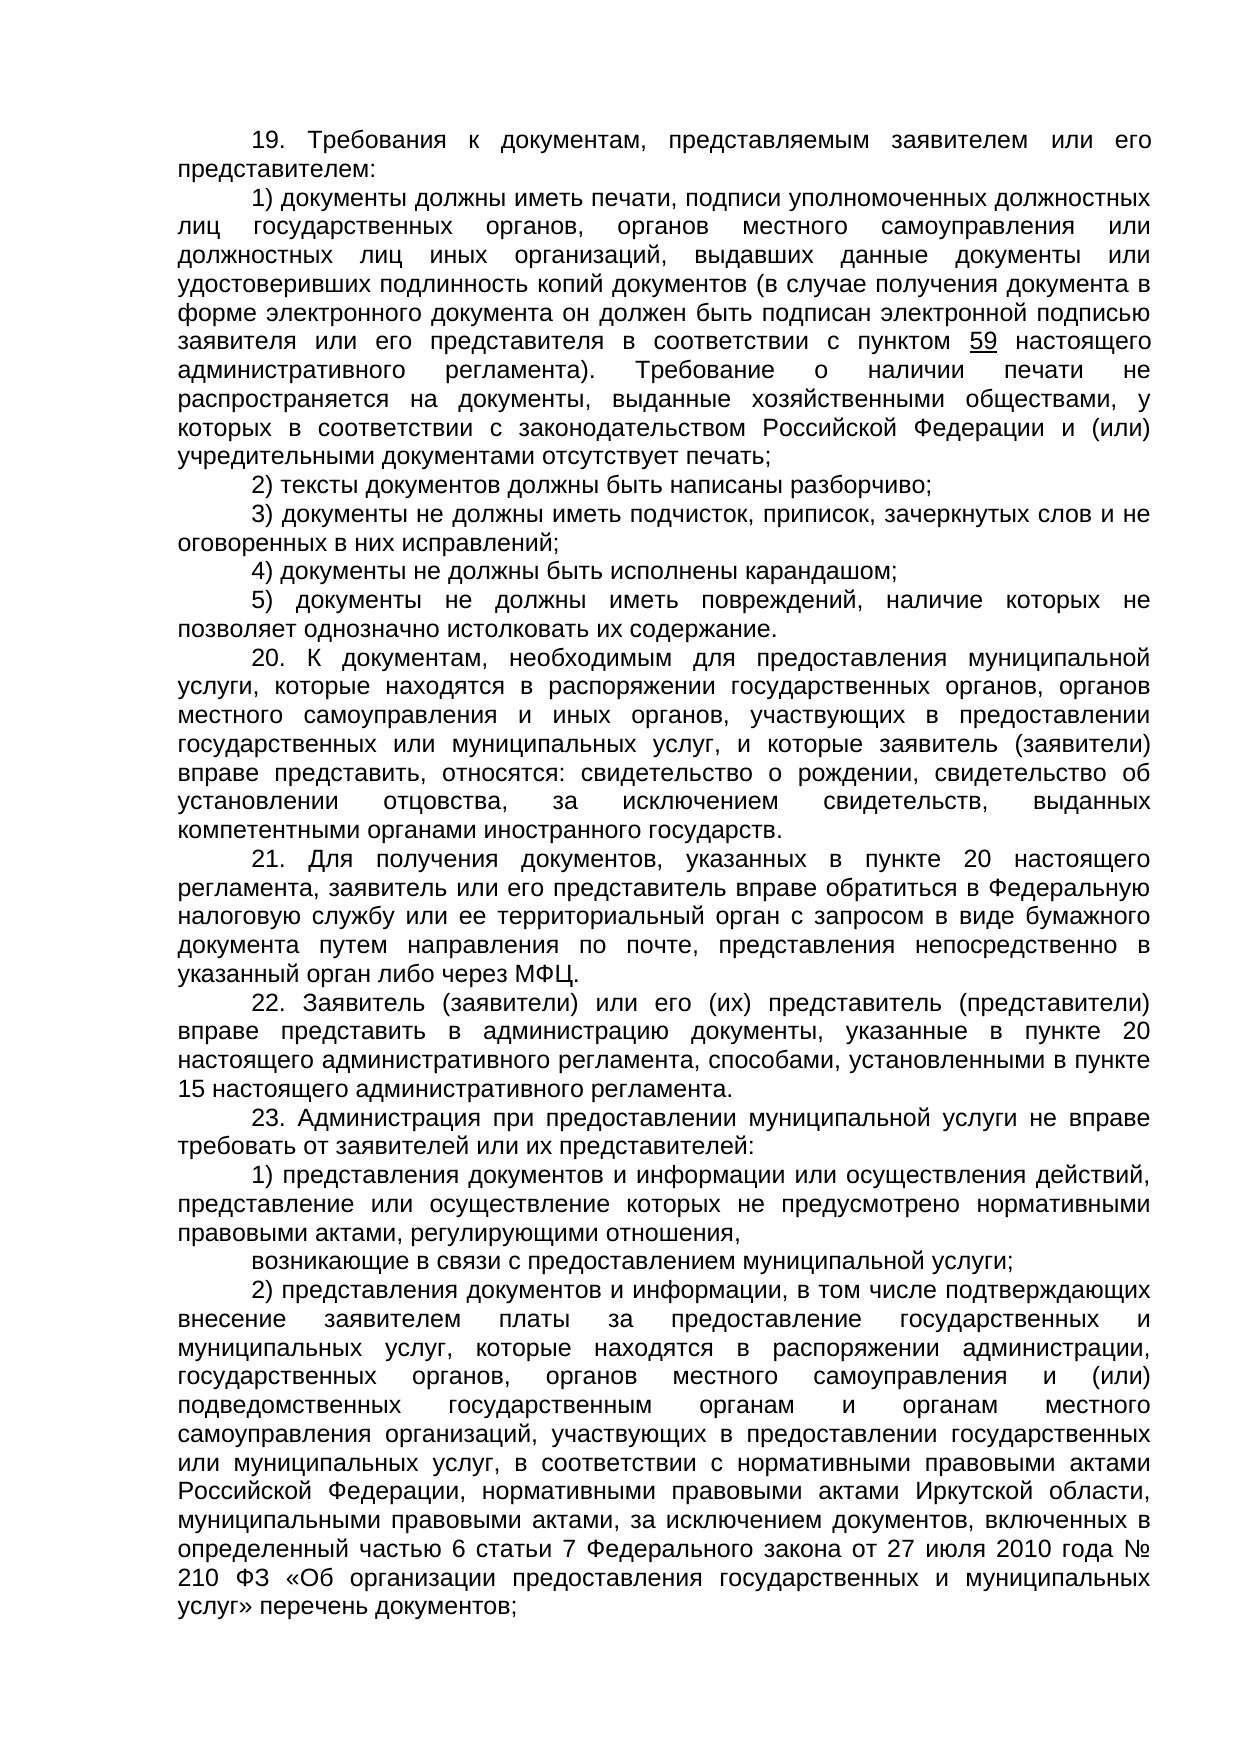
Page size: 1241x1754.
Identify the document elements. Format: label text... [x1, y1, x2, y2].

text 19. Требования к документам, представляемым заявителем или его представителем: [177, 125, 1152, 183]
text 20. К документам, необходимым для предоставления муниципальной услуги, которые находятся в распоряжении государственных органов, органов местного самоуправления и иных органов, участвующих в предоставлении государственных или муниципальных услуг, и которые заявитель (заявители) вправе представить, относятся: свидетельство о рождении, свидетельство об установлении отцовства, за исключением свидетельств, выданных компетентными органами иностранного государств. [177, 643, 1152, 844]
text 23. Администрация при предоставлении муниципальной услуги не вправе требовать от заявителей или их представителей: [177, 1103, 1152, 1160]
text 3) документы не должны иметь подчисток, приписок, зачеркнутых слов и не оговоренных в них исправлений; [177, 499, 1152, 556]
text возникающие в связи с предоставлением муниципальной услуги; [177, 1246, 1152, 1275]
text 22. Заявитель (заявители) или его (их) представитель (представители) вправе представить в администрацию документы, указанные в пункте 20 настоящего административного регламента, способами, установленными в пункте 15 настоящего административного регламента. [177, 988, 1152, 1103]
text 4) документы не должны быть исполнены карандашом; [177, 556, 1152, 585]
text 1) документы должны иметь печати, подписи уполномоченных должностных лиц государственных органов, органов местного самоуправления или должностных лиц иных организаций, выдавших данные документы или удостоверивших подлинность копий документов (в случае получения документа в форме электронного документа он должен быть подписан электронной подписью заявителя или его представителя в соответствии с пунктом 59 настоящего административного регламента). Требование о наличии печати не распространяется на документы, выданные хозяйственными обществами, у которых в соответствии с законодательством Российской Федерации и (или) учредительными документами отсутствует печать; [177, 183, 1152, 470]
text 1) представления документов и информации или осуществления действий, представление или осуществление которых не предусмотрено нормативными правовыми актами, регулирующими отношения, [177, 1160, 1152, 1246]
text 21. Для получения документов, указанных в пункте 20 настоящего регламента, заявитель или его представитель вправе обратиться в Федеральную налоговую службу или ее территориальный орган с запросом в виде бумажного документа путем направления по почте, представления непосредственно в указанный орган либо через МФЦ. [177, 844, 1152, 988]
text 2) представления документов и информации, в том числе подтверждающих внесение заявителем платы за предоставление государственных и муниципальных услуг, которые находятся в распоряжении администрации, государственных органов, органов местного самоуправления и (или) подведомственных государственным органам и органам местного самоуправления организаций, участвующих в предоставлении государственных или муниципальных услуг, в соответствии с нормативными правовыми актами Российской Федерации, нормативными правовыми актами Иркутской области, муниципальными правовыми актами, за исключением документов, включенных в определенный частью 6 статьи 7 Федерального закона от 27 июля 2010 года № 210 ФЗ «Об организации предоставления государственных и муниципальных услуг» перечень документов; [177, 1275, 1152, 1620]
text 5) документы не должны иметь повреждений, наличие которых не позволяет однозначно истолковать их содержание. [177, 585, 1152, 643]
text 2) тексты документов должны быть написаны разборчиво; [177, 470, 1152, 499]
